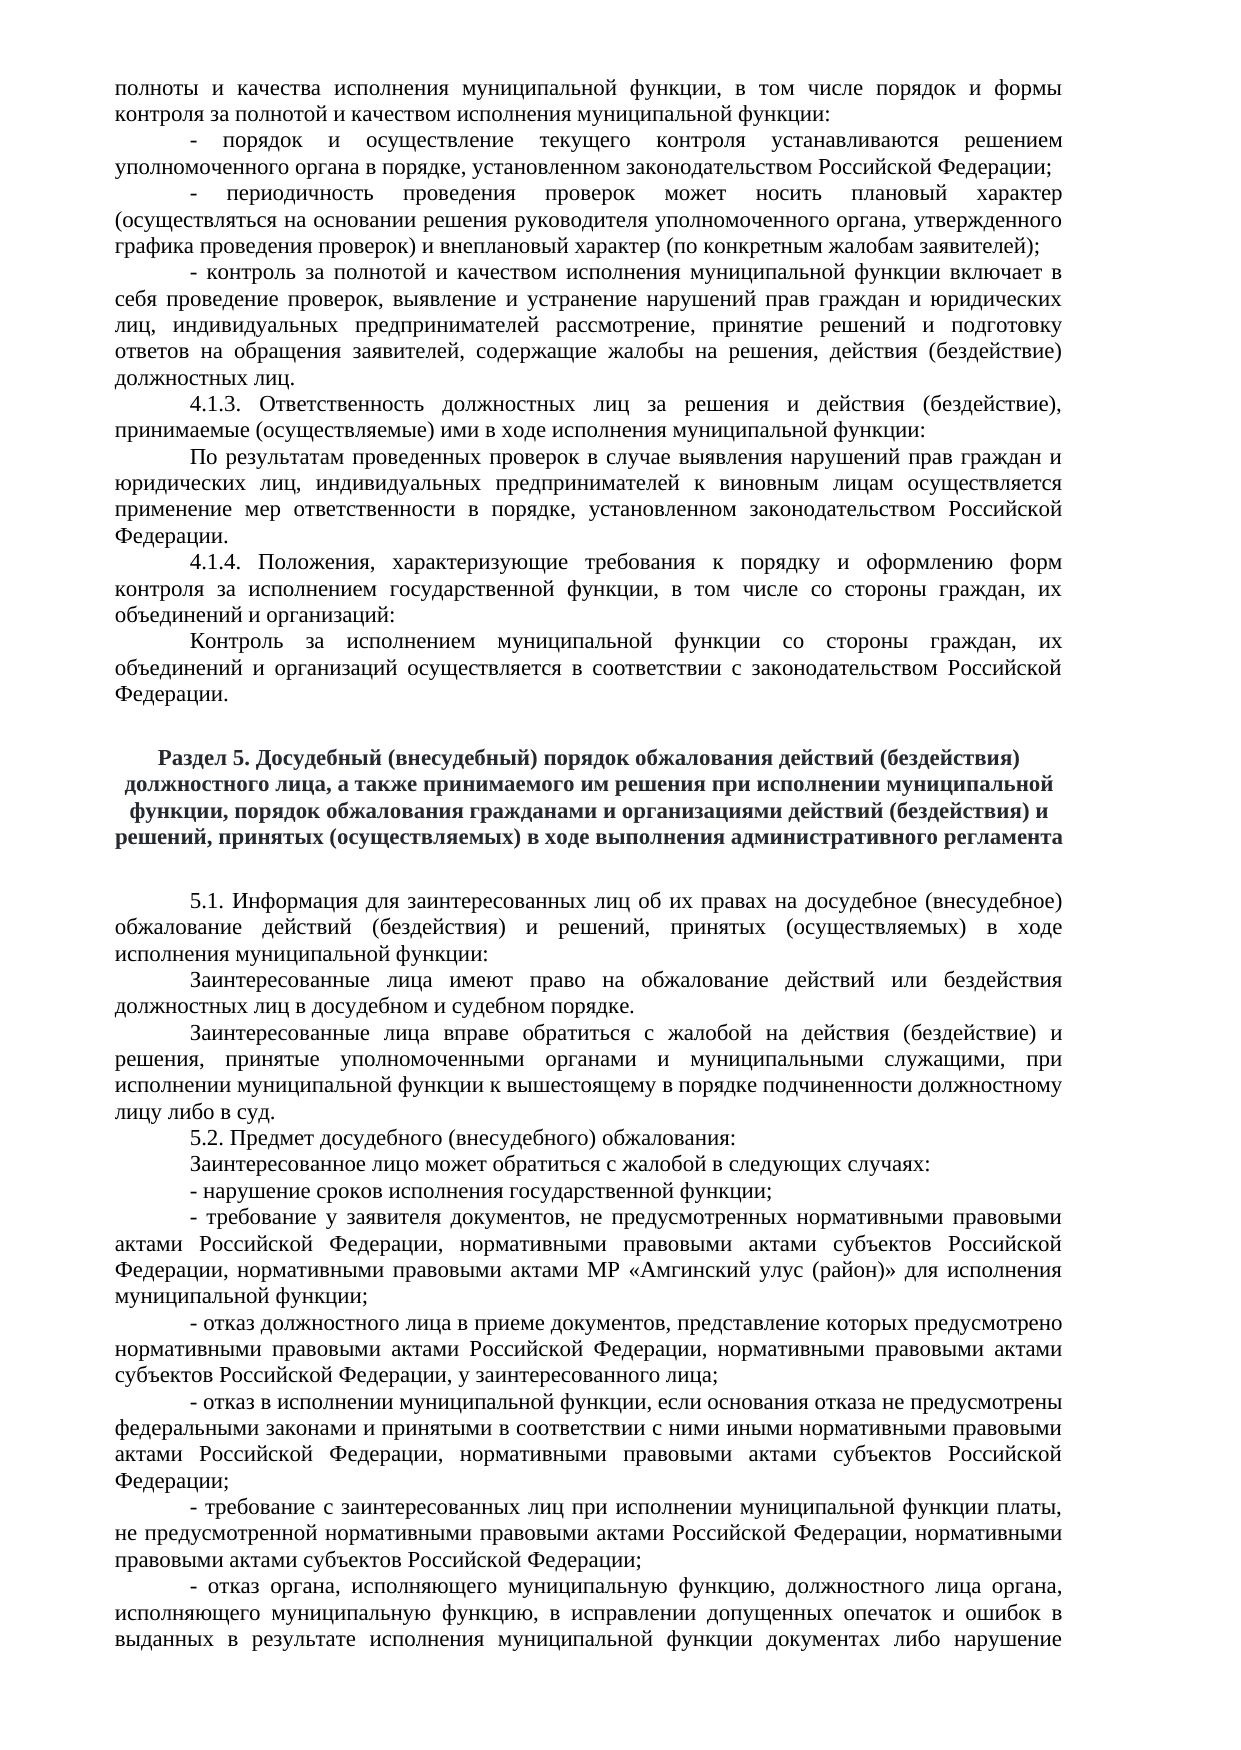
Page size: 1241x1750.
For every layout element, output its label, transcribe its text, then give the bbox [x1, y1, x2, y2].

text - нарушение сроков исполнения государственной функции; [114, 1177, 1064, 1203]
text - периодичность проведения проверок может носить плановый характер (осуществляться на основании решения руководителя уполномоченного органа, утвержденного графика проведения проверок) и внеплановый характер (по конкретным жалобам заявителей); [114, 179, 1064, 258]
text - отказ должностного лица в приеме документов, представление которых предусмотрено нормативными правовыми актами Российской Федерации, нормативными правовыми актами субъектов Российской Федерации, у заинтересованного лица; [114, 1309, 1064, 1388]
text Заинтересованные лица вправе обратиться с жалобой на действия (бездействие) и решения, принятые уполномоченными органами и муниципальными служащими, при исполнении муниципальной функции к вышестоящему в порядке подчиненности должностному лицу либо в суд. [114, 1019, 1064, 1124]
text 5.2. Предмет досудебного (внесудебного) обжалования: [114, 1124, 1064, 1151]
text 5.1. Информация для заинтересованных лиц об их правах на досудебное (внесудебное) обжалование действий (бездействия) и решений, принятых (осуществляемых) в ходе исполнения муниципальной функции: [114, 887, 1064, 966]
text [114, 74, 1064, 127]
text Контроль за исполнением муниципальной функции со стороны граждан, их объединений и организаций осуществляется в соответствии с законодательством Российской Федерации. [114, 627, 1064, 706]
text - контроль за полнотой и качеством исполнения муниципальной функции включает в себя проведение проверок, выявление и устранение нарушений прав граждан и юридических лиц, индивидуальных предпринимателей рассмотрение, принятие решений и подготовку ответов на обращения заявителей, содержащие жалобы на решения, действия (бездействие) должностных лиц. [114, 258, 1064, 390]
text 4.1.4. Положения, характеризующие требования к порядку и оформлению форм контроля за исполнением государственной функции, в том числе со стороны граждан, их объединений и организаций: [114, 548, 1064, 627]
text - отказ в исполнении муниципальной функции, если основания отказа не предусмотрены федеральными законами и принятыми в соответствии с ними иными нормативными правовыми актами Российской Федерации, нормативными правовыми актами субъектов Российской Федерации; [114, 1388, 1064, 1493]
text Заинтересованные лица имеют право на обжалование действий или бездействия должностных лиц в досудебном и судебном порядке. [114, 966, 1064, 1019]
subtitle Раздел 5. Досудебный (внесудебный) порядок обжалования действий (бездействия) должностного лица, а также принимаемого им решения при исполнении муниципальной функции, порядок обжалования гражданами и организациями действий (бездействия) и решений, принятых (осуществляемых) в ходе выполнения административного регламента [114, 744, 1064, 849]
text - требование с заинтересованных лиц при исполнении муниципальной функции платы, не предусмотренной нормативными правовыми актами Российской Федерации, нормативными правовыми актами субъектов Российской Федерации; [114, 1493, 1064, 1572]
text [114, 1572, 1064, 1651]
text - требование у заявителя документов, не предусмотренных нормативными правовыми актами Российской Федерации, нормативными правовыми актами субъектов Российской Федерации, нормативными правовыми актами МР «Амгинский улус (район)» для исполнения муниципальной функции; [114, 1203, 1064, 1309]
text По результатам проведенных проверок в случае выявления нарушений прав граждан и юридических лиц, индивидуальных предпринимателей к виновным лицам осуществляется применение мер ответственности в порядке, установленном законодательством Российской Федерации. [114, 443, 1064, 548]
text - порядок и осуществление текущего контроля устанавливаются решением уполномоченного органа в порядке, установленном законодательством Российской Федерации; [114, 127, 1064, 179]
text Заинтересованное лицо может обратиться с жалобой в следующих случаях: [114, 1151, 1064, 1177]
text 4.1.3. Ответственность должностных лиц за решения и действия (бездействие), принимаемые (осуществляемые) ими в ходе исполнения муниципальной функции: [114, 390, 1064, 443]
